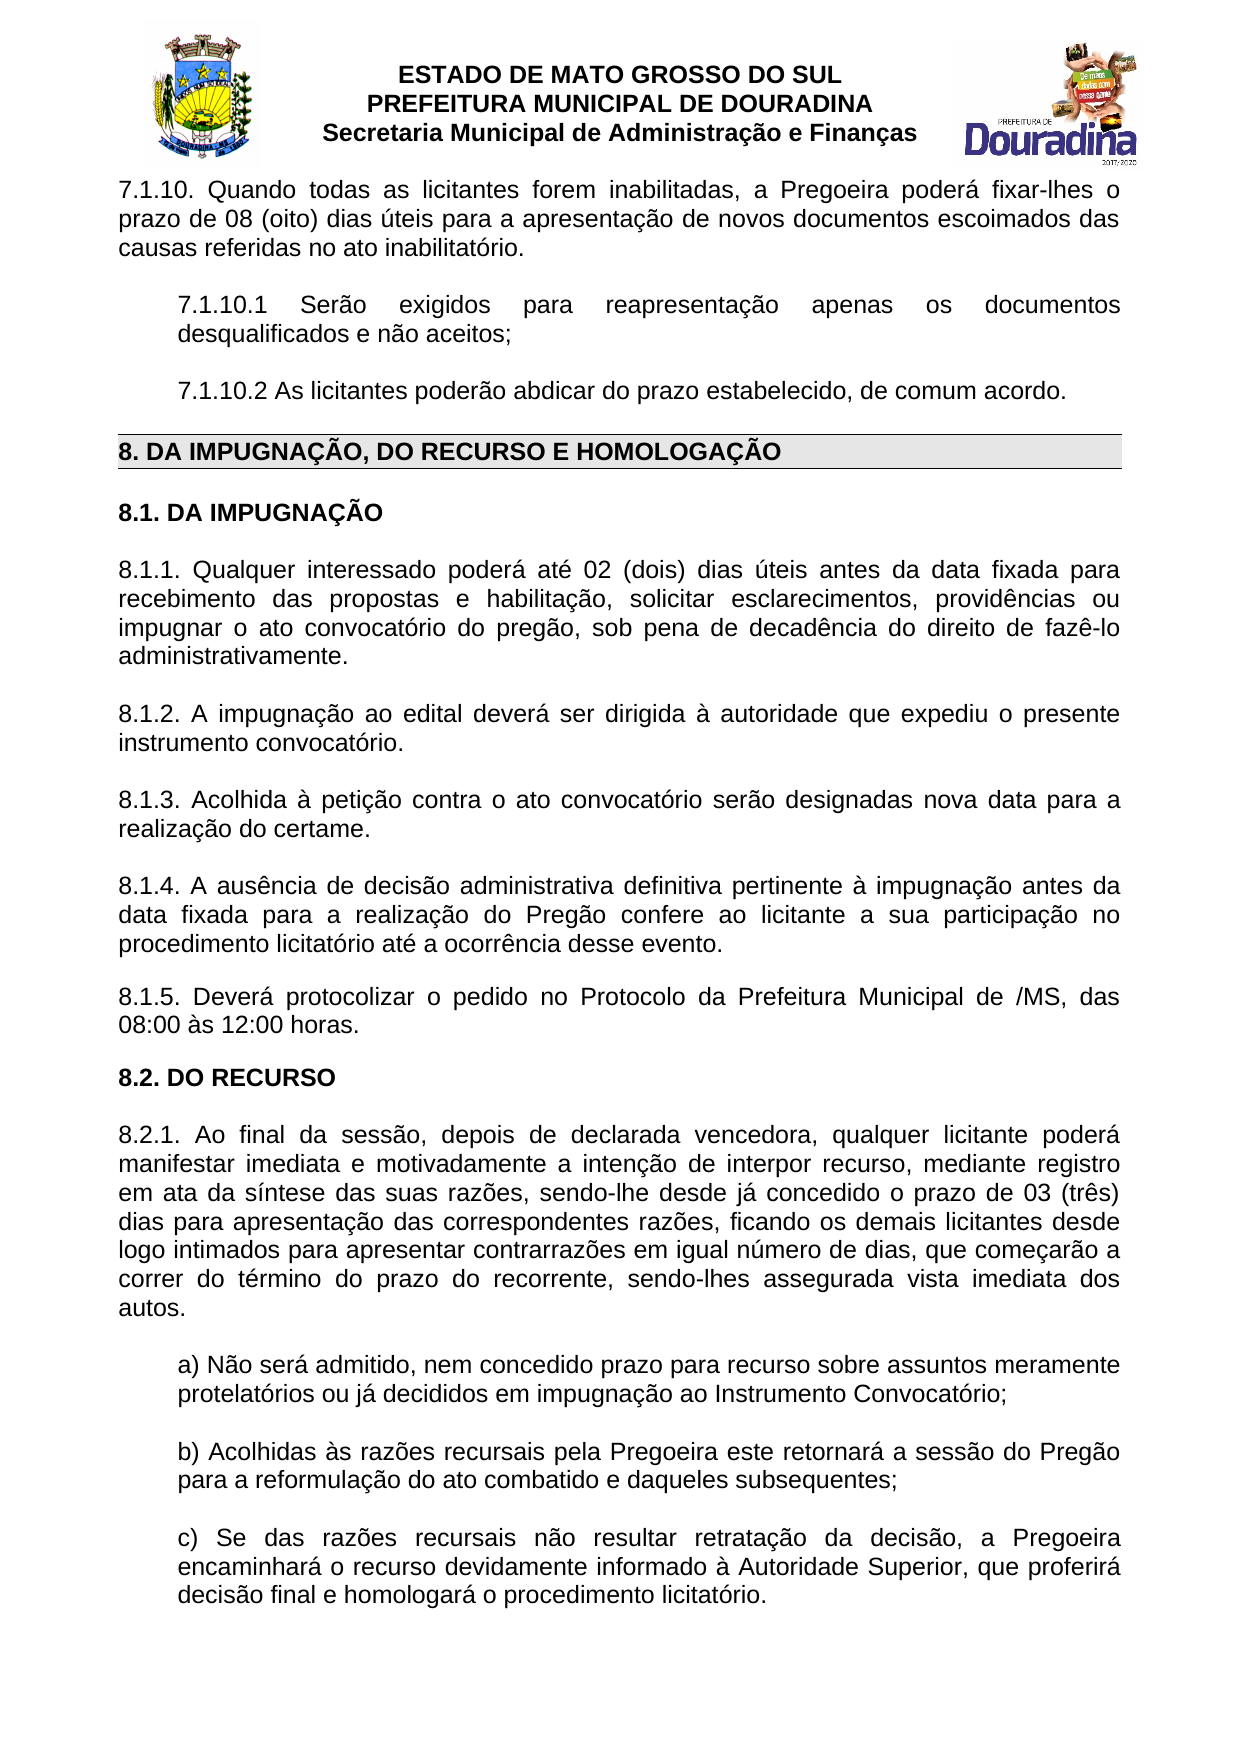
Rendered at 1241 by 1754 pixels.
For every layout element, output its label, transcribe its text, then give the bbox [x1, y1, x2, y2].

text 8.1.4. A ausência de decisão administrativa definitiva pertinente à impugnação antes da data fixada para a realização do Pregão confere ao licitante a sua participação no procedimento licitatório até a ocorrência desse evento. [118, 871, 1122, 957]
text 8.1.2. A impugnação ao edital deverá ser dirigida à autoridade que expediu o presente instrumento convocatório. [118, 699, 1122, 756]
text 8.2. DO RECURSO [118, 1063, 1122, 1092]
text 7.1.10.1 Serão exigidos para reapresentação apenas os documentos desqualificados e não aceitos; [177, 290, 1122, 347]
text b) Acolhidas às razões recursais pela Pregoeira este retornará a sessão do Pregão para a reformulação do ato combatido e daqueles subsequentes; [177, 1437, 1122, 1494]
text 8.2.1. Ao final da sessão, depois de declarada vencedora, qualquer licitante poderá manifestar imediata e motivadamente a intenção de interpor recurso, mediante registro em ata da síntese das suas razões, sendo-lhe desde já concedido o prazo de 03 (três) dias para apresentação das correspondentes razões, ficando os demais licitantes desde logo intimados para apresentar contrarrazões em igual número de dias, que começarão a correr do término do prazo do recorrente, sendo-lhes assegurada vista imediata dos autos. [118, 1120, 1122, 1322]
text 8.1.5. Deverá protocolizar o pedido no Protocolo da Prefeitura Municipal de /MS, das 08:00 às 12:00 horas. [118, 981, 1122, 1039]
picture [954, 39, 1147, 170]
text 8.1.3. Acolhida à petição contra o ato convocatório serão designadas nova data para a realização do certame. [118, 785, 1122, 842]
picture [143, 20, 260, 170]
text 7.1.10.2 As licitantes poderão abdicar do prazo estabelecido, de comum acordo. [177, 376, 1122, 405]
text c) Se das razões recursais não resultar retratação da decisão, a Pregoeira encaminhará o recurso devidamente informado à Autoridade Superior, que proferirá decisão final e homologará o procedimento licitatório. [177, 1523, 1122, 1609]
text 8.1.1. Qualquer interessado poderá até 02 (dois) dias úteis antes da data fixada para recebimento das propostas e habilitação, solicitar esclarecimentos, providências ou impugnar o ato convocatório do pregão, sob pena de decadência do direito de fazê-lo administrativamente. [118, 555, 1122, 670]
text 8.1. DA IMPUGNAÇÃO [118, 497, 1122, 526]
text 8. DA IMPUGNAÇÃO, DO RECURSO E HOMOLOGAÇÃO [118, 435, 1122, 468]
text a) Não será admitido, nem concedido prazo para recurso sobre assuntos meramente protelatórios ou já decididos em impugnação ao Instrumento Convocatório; [177, 1350, 1122, 1408]
text 7.1.10. Quando todas as licitantes forem inabilitadas, a Pregoeira poderá fixar-lhes o prazo de 08 (oito) dias úteis para a apresentação de novos documentos escoimados das causas referidas no ato inabilitatório. [118, 175, 1122, 261]
